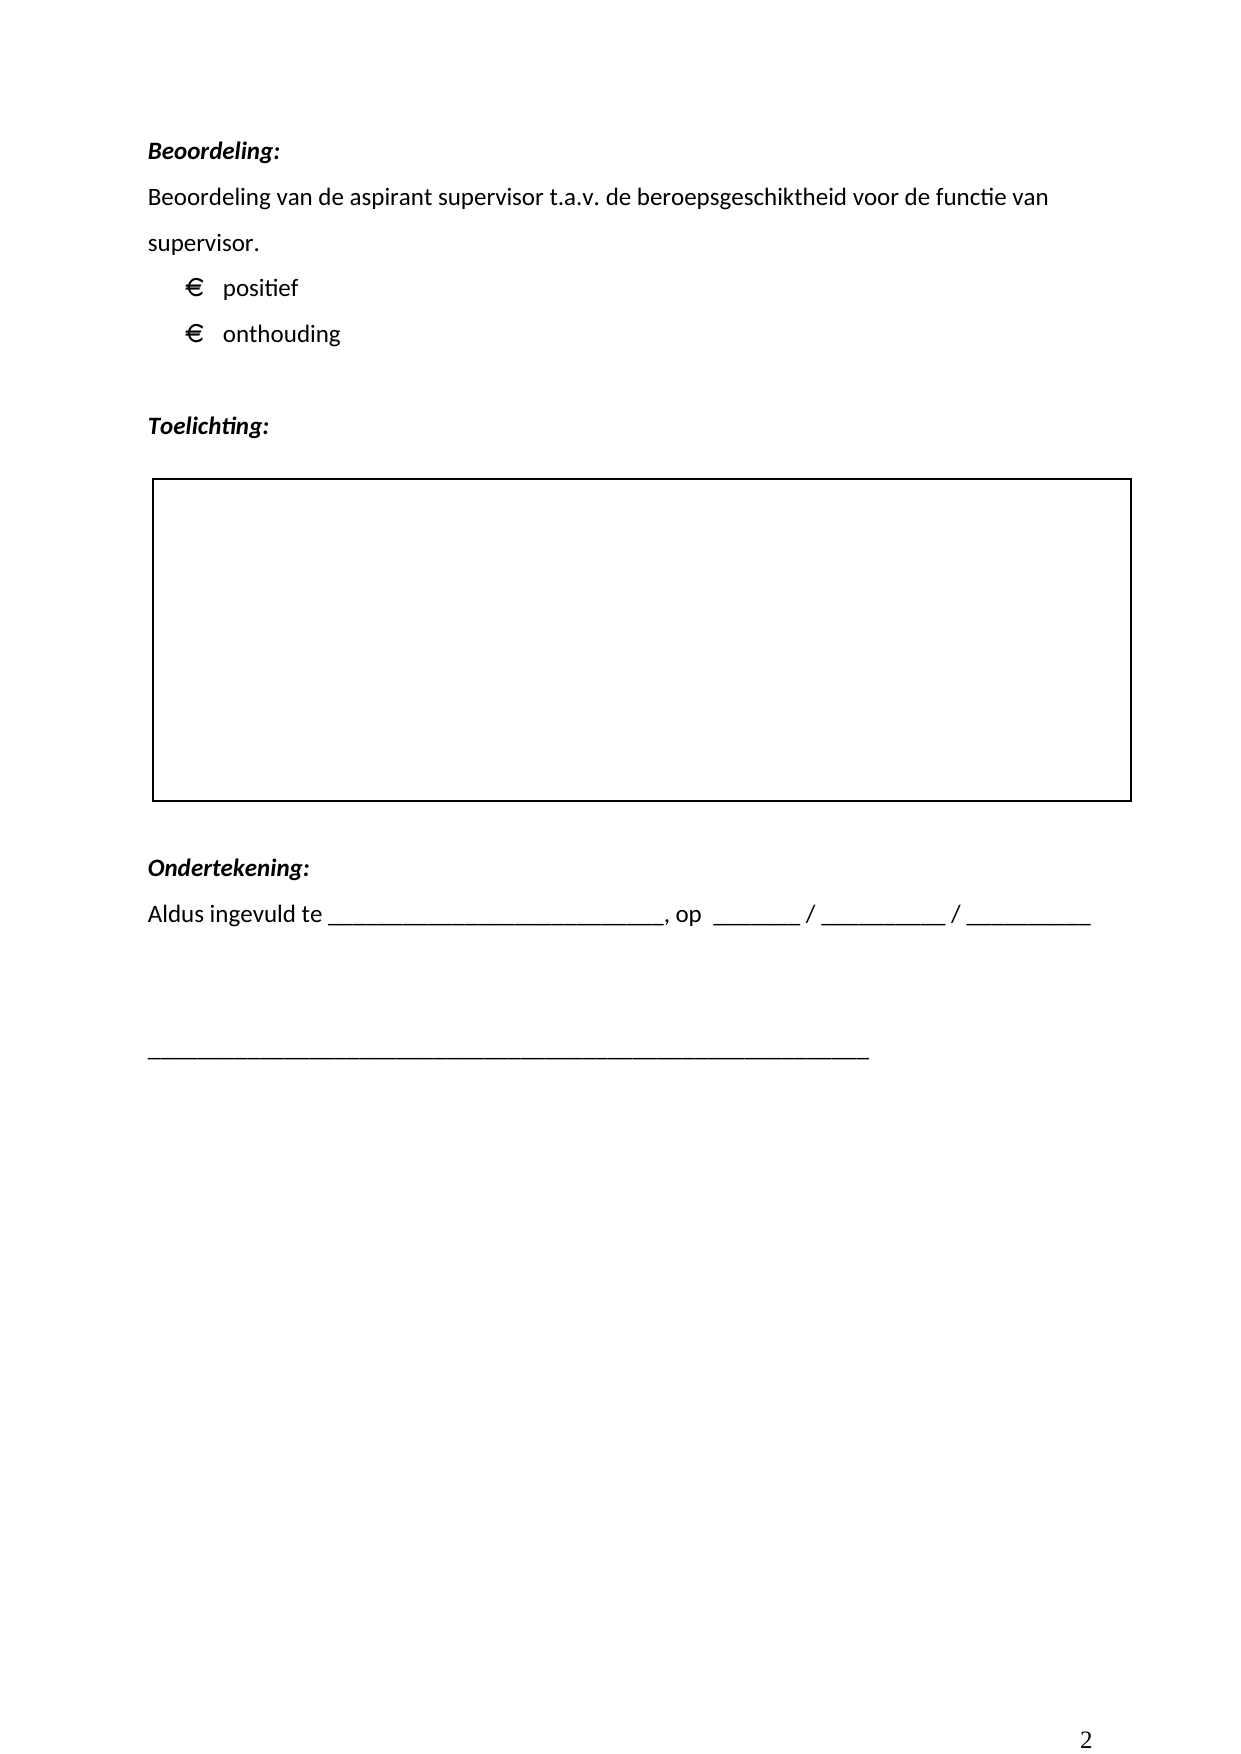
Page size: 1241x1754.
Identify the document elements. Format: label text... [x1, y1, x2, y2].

text Toelichting: [148, 410, 1093, 440]
text Aldus ingevuld te ___________________________, op _______ / __________ / __________ [148, 898, 1093, 928]
list onthouding [185, 318, 1093, 349]
list positief [185, 273, 1093, 303]
text __________________________________________________________ [148, 1032, 1093, 1063]
text Beoordeling: [148, 135, 1093, 166]
text Ondertekening: [148, 852, 1093, 883]
text Beoordeling van de aspirant supervisor t.a.v. de beroepsgeschiktheid voor de functie van supervisor. [148, 181, 1093, 257]
